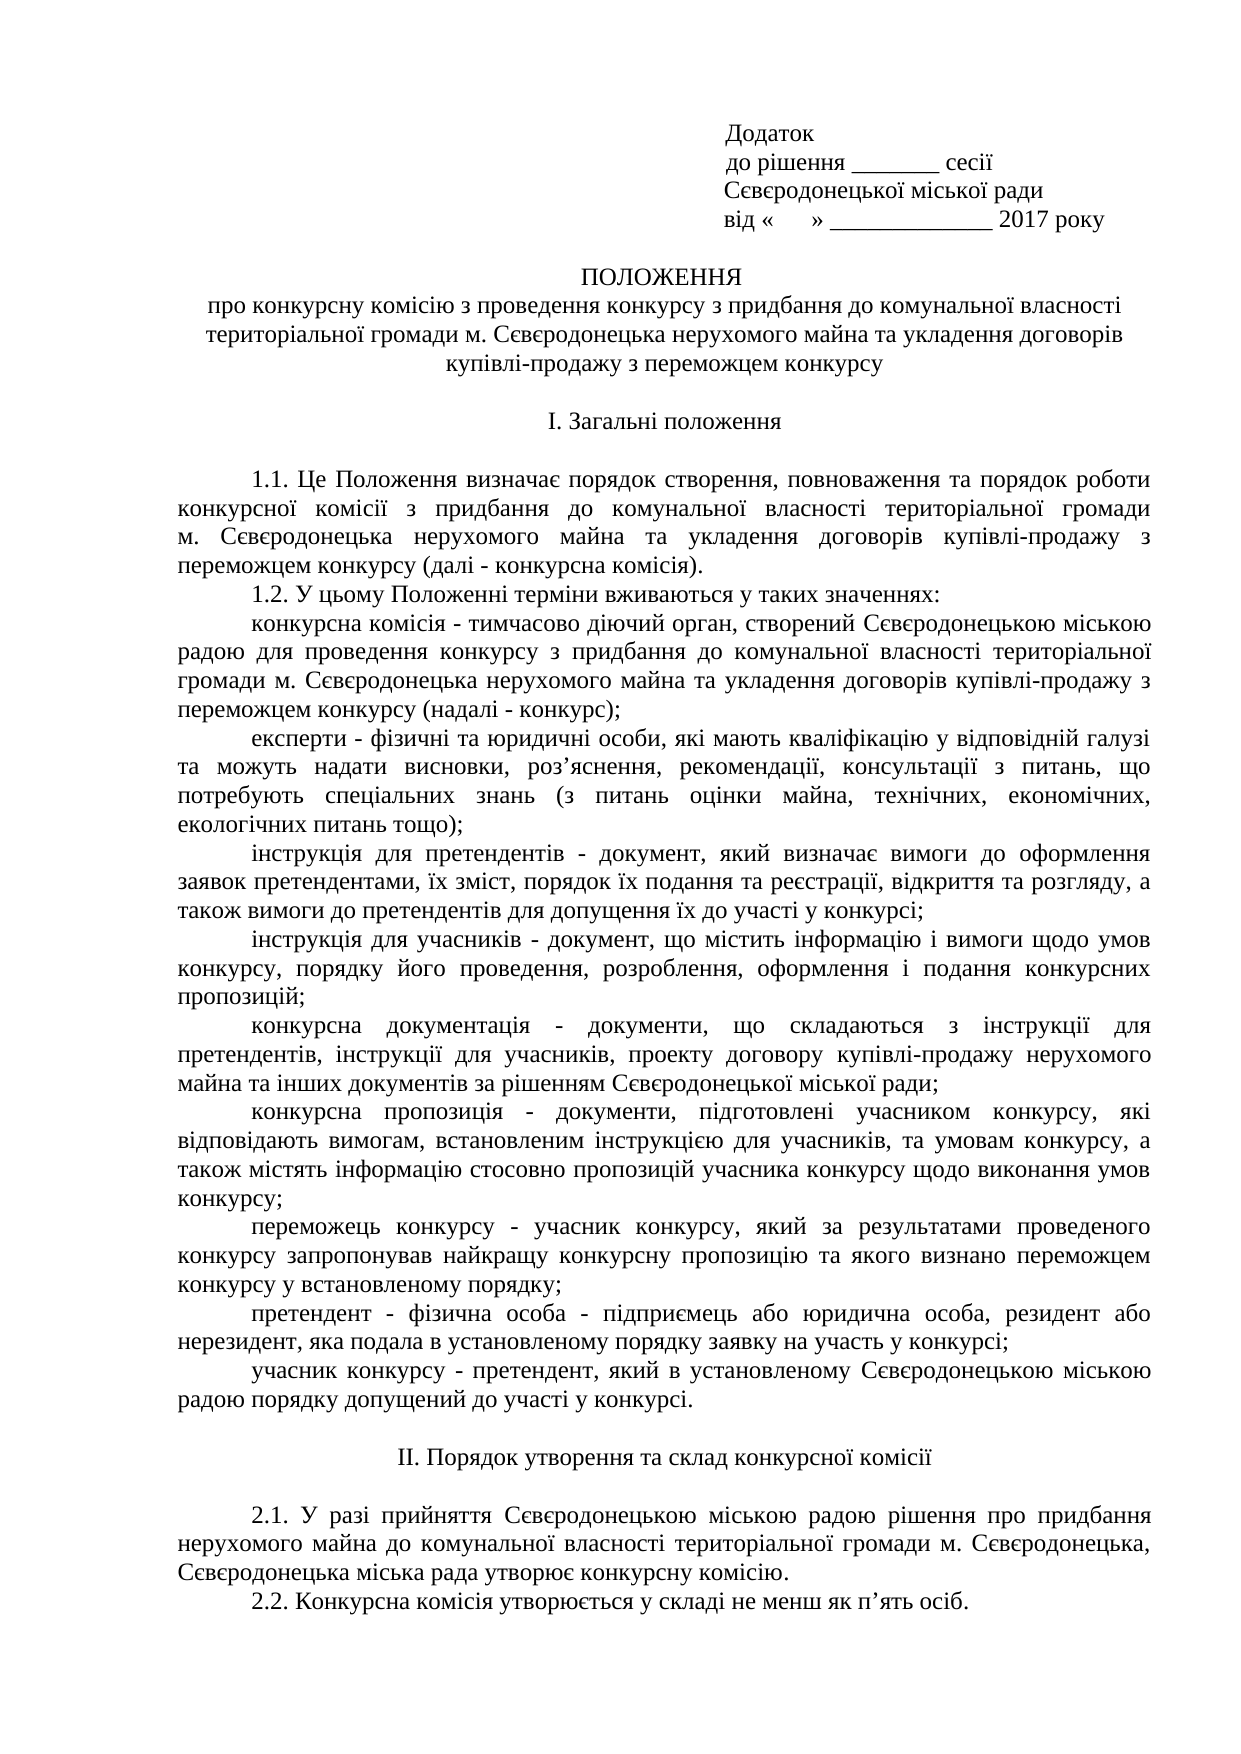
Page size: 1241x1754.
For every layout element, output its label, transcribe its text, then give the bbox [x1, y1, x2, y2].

text учасник конкурсу - претендент, який в установленому Сєвєродонецькою міською радою порядку допущений до участі у конкурсі. [177, 1355, 1152, 1413]
text IІ. Порядок утворення та склад конкурсної комісії [177, 1442, 1152, 1471]
text експерти - фізичні та юридичні особи, які мають кваліфікацію у відповідній галузі та можуть надати висновки, роз’яснення, рекомендації, консультації з питань, що потребують спеціальних знань (з питань оцінки майна, технічних, економічних, екологічних питань тощо); [177, 723, 1152, 838]
text 1.2. У цьому Положенні терміни вживаються у таких значеннях: [177, 579, 1152, 608]
text конкурсна пропозиція - документи, підготовлені учасником конкурсу, які відповідають вимогам, встановленим інструкцією для учасників, та умовам конкурсу, а також містять інформацію стосовно пропозицій учасника конкурсу щодо виконання умов конкурсу; [177, 1096, 1152, 1211]
text конкурсна комісія - тимчасово діючий орган, створений Сєвєродонецькою міською радою для проведення конкурсу з придбання до комунальної власності територіальної громади м. Сєвєродонецька нерухомого майна та укладення договорів купівлі-продажу з переможцем конкурсу (надалі - конкурс); [177, 608, 1152, 723]
text інструкція для претендентів - документ, який визначає вимоги до оформлення заявок претендентами, їх зміст, порядок їх подання та реєстрації, відкриття та розгляду, а також вимоги до претендентів для допущення їх до участі у конкурсі; [177, 838, 1152, 924]
text конкурсна документація - документи, що складаються з інструкції для претендентів, інструкції для учасників, проекту договору купівлі-продажу нерухомого майна та інших документів за рішенням Сєвєродонецької міської ради; [177, 1010, 1152, 1096]
text 2.1. У разі прийняття Сєвєродонецькою міською радою рішення про придбання нерухомого майна до комунальної власності територіальної громади м. Сєвєродонецька, Сєвєродонецька міська рада утворює конкурсну комісію. [177, 1500, 1152, 1586]
text від « » _____________ 2017 року [177, 204, 1152, 233]
text Сєвєродонецької міської ради [177, 176, 1152, 204]
text 1.1. Це Положення визначає порядок створення, повноваження та порядок роботи конкурсної комісії з придбання до комунальної власності територіальної громади м. Сєвєродонецька нерухомого майна та укладення договорів купівлі-продажу з переможцем конкурсу (далі - конкурсна комісія). [177, 464, 1152, 579]
text І. Загальні положення [177, 406, 1152, 435]
text Додаток [177, 118, 1152, 147]
text 2.2. Конкурсна комісія утворюється у складі не менш як п’ять осіб. [177, 1586, 1152, 1615]
text інструкція для учасників - документ, що містить інформацію і вимоги щодо умов конкурсу, порядку його проведення, розроблення, оформлення і подання конкурсних пропозицій; [177, 924, 1152, 1010]
text до рішення _______ сесії [177, 147, 1152, 176]
text ПОЛОЖЕННЯ про конкурсну комісію з проведення конкурсу з придбання до комунальної власності територіальної громади м. Сєвєродонецька нерухомого майна та укладення договорів купівлі-продажу з переможцем конкурсу [177, 262, 1152, 377]
text претендент - фізична особа - підприємець або юридична особа, резидент або нерезидент, яка подала в установленому порядку заявку на участь у конкурсі; [177, 1298, 1152, 1355]
text переможець конкурсу - учасник конкурсу, який за результатами проведеного конкурсу запропонував найкращу конкурсну пропозицію та якого визнано переможцем конкурсу у встановленому порядку; [177, 1211, 1152, 1298]
